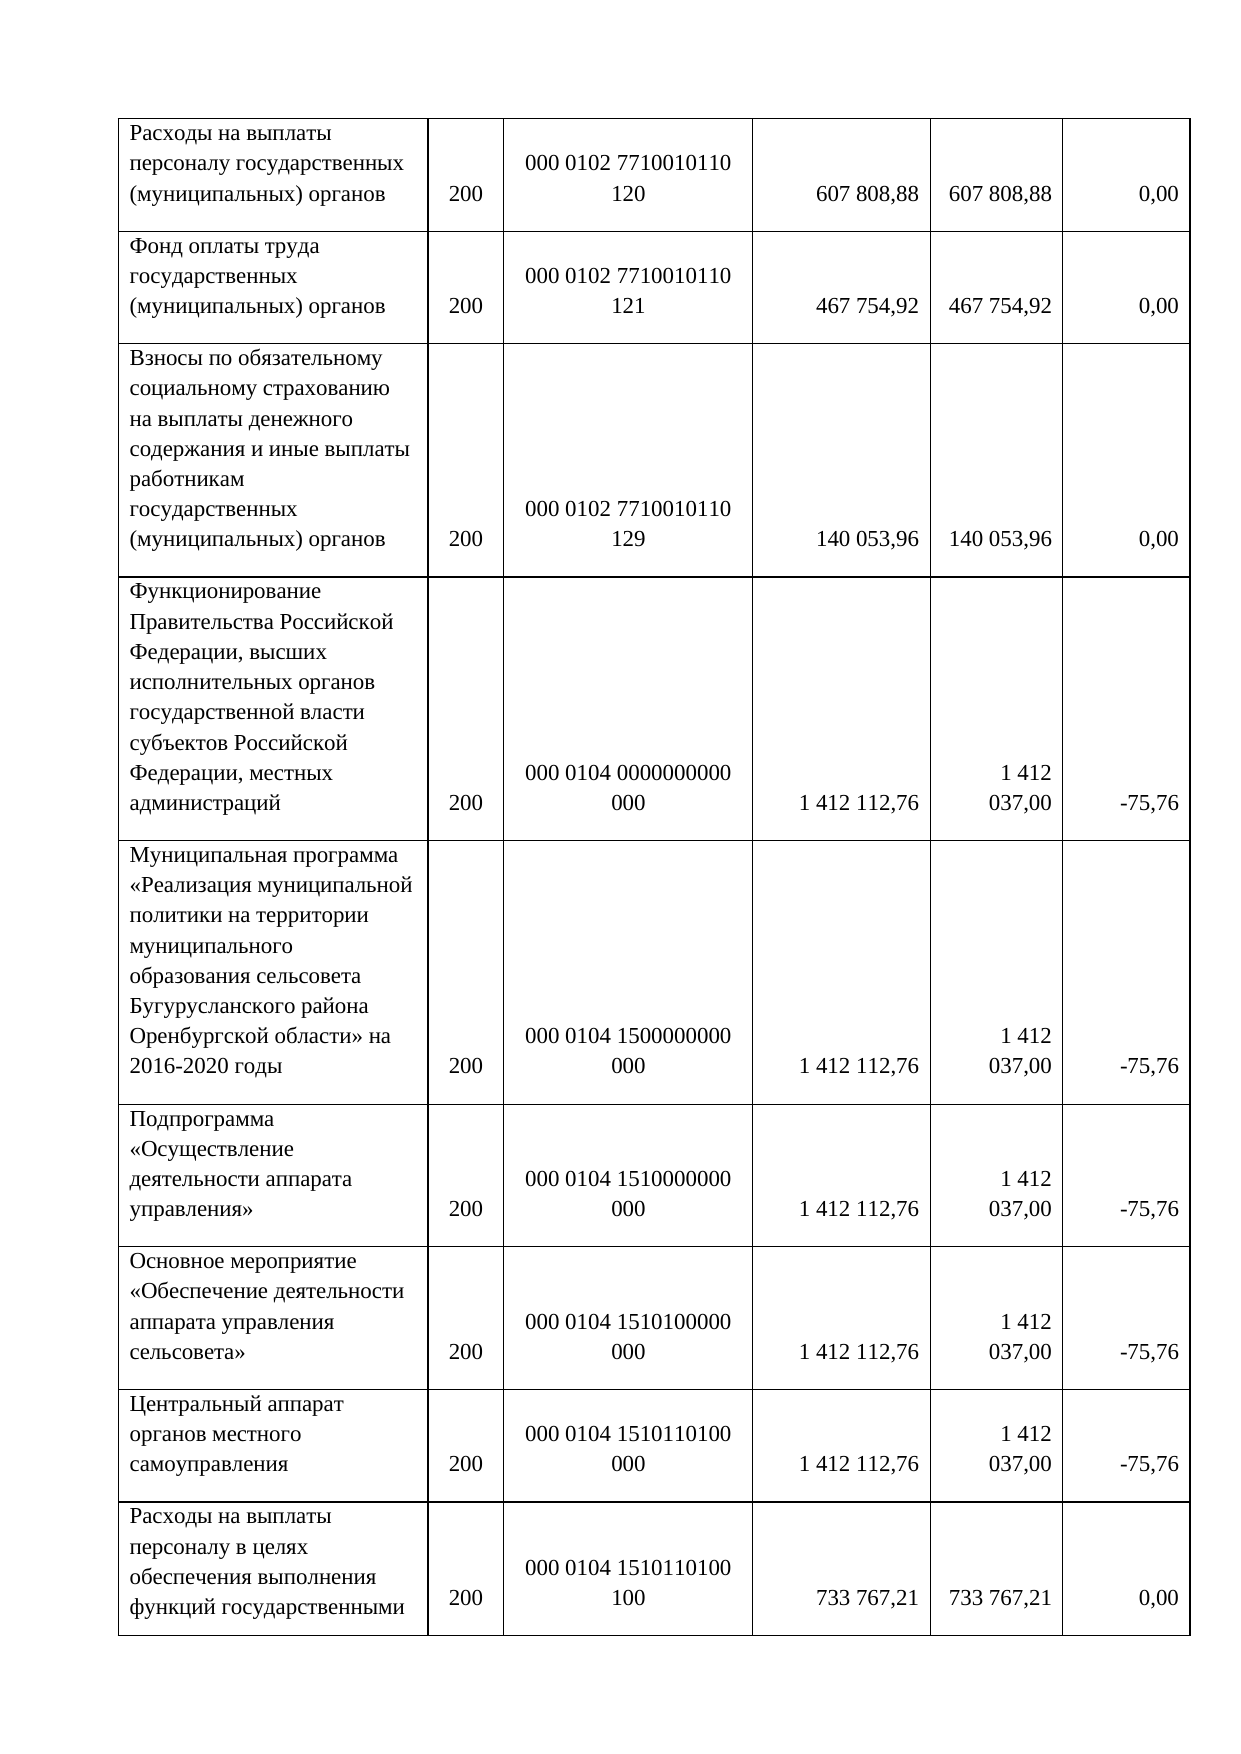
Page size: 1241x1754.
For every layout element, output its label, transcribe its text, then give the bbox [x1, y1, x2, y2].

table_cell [504, 1503, 752, 1635]
table_cell 467 754,92 [931, 232, 1062, 343]
table_cell 000 0104 1500000000 000 [504, 841, 752, 1103]
table_cell 467 754,92 [753, 232, 930, 343]
table_cell 200 [429, 1503, 503, 1635]
table_cell 200 [429, 232, 503, 343]
table_cell 1 412 112,76 [753, 1105, 930, 1246]
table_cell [119, 1503, 427, 1635]
table_cell 200 [429, 1247, 503, 1389]
table_cell Центральный аппарат органов местного самоуправления [119, 1390, 427, 1501]
table_cell 1 412 037,00 [931, 1390, 1062, 1501]
table_cell 200 [429, 1390, 503, 1501]
table_cell -75,76 [1063, 1105, 1189, 1246]
table_cell 140 053,96 [931, 344, 1062, 576]
table_cell Расходы на выплаты персоналу государственных (муниципальных) органов [119, 119, 427, 231]
table_cell 1 412 037,00 [931, 578, 1062, 840]
table_cell Подпрограмма «Осуществление деятельности аппарата управления» [119, 1105, 427, 1246]
table_cell 000 0102 7710010110 120 [504, 119, 752, 231]
table_cell -75,76 [1063, 1390, 1189, 1501]
table_cell 607 808,88 [931, 119, 1062, 231]
table_cell 200 [429, 841, 503, 1103]
table_cell Функционирование Правительства Российской Федерации, высших исполнительных органов государственной власти субъектов Российской Федерации, местных администраций [119, 578, 427, 840]
table_cell 000 0104 0000000000 000 [504, 578, 752, 840]
table_cell Фонд оплаты труда государственных (муниципальных) органов [119, 232, 427, 343]
table_cell 607 808,88 [753, 119, 930, 231]
table_cell 733 767,21 [753, 1503, 930, 1635]
table_cell 0,00 [1063, 344, 1189, 576]
table_cell -75,76 [1063, 1247, 1189, 1389]
table_cell 200 [429, 578, 503, 840]
table_cell 1 412 112,76 [753, 578, 930, 840]
table_cell 000 0104 1510110100 000 [504, 1390, 752, 1501]
table_cell Основное мероприятие «Обеспечение деятельности аппарата управления сельсовета» [119, 1247, 427, 1389]
table_cell 1 412 112,76 [753, 1390, 930, 1501]
table_cell 200 [429, 1105, 503, 1246]
table_cell 000 0104 1510000000 000 [504, 1105, 752, 1246]
table_cell -75,76 [1063, 841, 1189, 1103]
table_cell 1 412 112,76 [753, 841, 930, 1103]
table_cell 200 [429, 119, 503, 231]
table_cell 140 053,96 [753, 344, 930, 576]
table_cell 000 0102 7710010110 129 [504, 344, 752, 576]
table_cell 1 412 037,00 [931, 1247, 1062, 1389]
table_cell 000 0102 7710010110 121 [504, 232, 752, 343]
table_cell 0,00 [1063, 119, 1189, 231]
table_cell Муниципальная программа «Реализация муниципальной политики на территории муниципального образования сельсовета Бугурусланского района Оренбургской области» на 2016-2020 годы [119, 841, 427, 1103]
table_cell 1 412 037,00 [931, 841, 1062, 1103]
table_cell 1 412 112,76 [753, 1247, 930, 1389]
table_cell 0,00 [1063, 1503, 1189, 1635]
table_cell 200 [429, 344, 503, 576]
table_cell 1 412 037,00 [931, 1105, 1062, 1246]
table_cell 0,00 [1063, 232, 1189, 343]
table_cell -75,76 [1063, 578, 1189, 840]
table_cell Взносы по обязательному социальному страхованию на выплаты денежного содержания и иные выплаты работникам государственных (муниципальных) органов [119, 344, 427, 576]
table_cell 000 0104 1510100000 000 [504, 1247, 752, 1389]
table_cell 733 767,21 [931, 1503, 1062, 1635]
